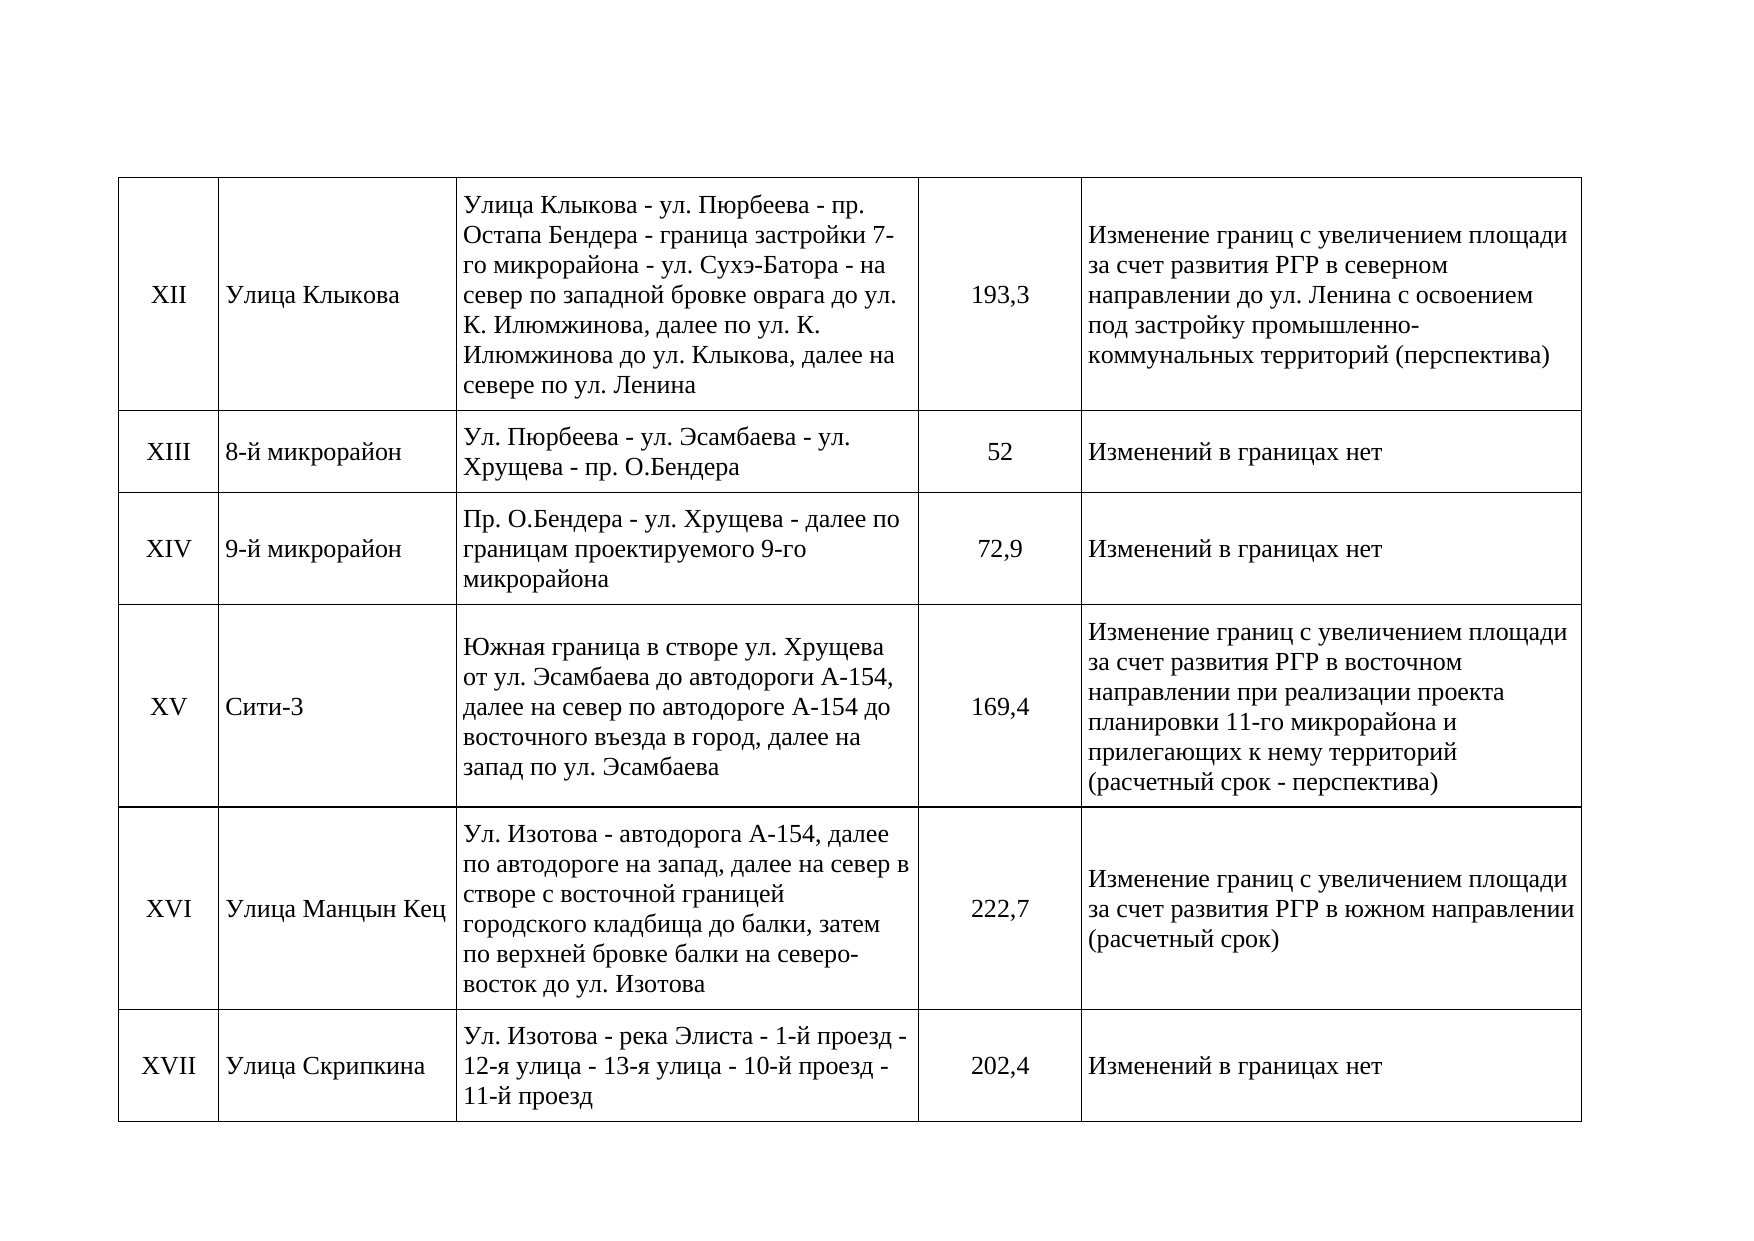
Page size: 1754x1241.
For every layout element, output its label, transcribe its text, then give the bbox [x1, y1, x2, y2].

table_cell XIII [119, 411, 218, 492]
table_cell 222,7 [919, 808, 1081, 1009]
table_cell 8-й микрорайон [219, 411, 456, 492]
table_cell XVI [119, 808, 218, 1009]
table_cell Улица Клыкова - ул. Пюрбеева - пр. Остапа Бендера - граница застройки 7-го микрорайона - ул. Сухэ-Батора - на север по западной бровке оврага до ул. К. Илюмжинова, далее по ул. К. Илюмжинова до ул. Клыкова, далее на севере по ул. Ленина [457, 178, 918, 409]
table_cell 9-й микрорайон [219, 493, 456, 604]
table_cell Сити-3 [219, 605, 456, 806]
table_cell 72,9 [919, 493, 1081, 604]
table_cell 193,3 [919, 178, 1081, 409]
table_cell Ул. Изотова - автодорога А-154, далее по автодороге на запад, далее на север в створе с восточной границей городского кладбища до балки, затем по верхней бровке балки на северо-восток до ул. Изотова [457, 808, 918, 1009]
table_cell Изменений в границах нет [1082, 493, 1581, 604]
table_cell XII [119, 178, 218, 409]
table_cell Изменение границ с увеличением площади за счет развития РГР в восточном направлении при реализации проекта планировки 11-го микрорайона и прилегающих к нему территорий (расчетный срок - перспектива) [1082, 605, 1581, 806]
table_cell 202,4 [919, 1010, 1081, 1121]
table_cell XIV [119, 493, 218, 604]
table_cell Южная граница в створе ул. Хрущева от ул. Эсамбаева до автодороги А-154, далее на север по автодороге А-154 до восточного въезда в город, далее на запад по ул. Эсамбаева [457, 605, 918, 806]
table_cell Ул. Пюрбеева - ул. Эсамбаева - ул. Хрущева - пр. О.Бендера [457, 411, 918, 492]
table_cell XVII [119, 1010, 218, 1121]
table_cell Изменение границ с увеличением площади за счет развития РГР в южном направлении (расчетный срок) [1082, 808, 1581, 1009]
table_cell 52 [919, 411, 1081, 492]
table_cell Ул. Изотова - река Элиста - 1-й проезд - 12-я улица - 13-я улица - 10-й проезд - 11-й проезд [457, 1010, 918, 1121]
table_cell Изменений в границах нет [1082, 1010, 1581, 1121]
table_cell Изменений в границах нет [1082, 411, 1581, 492]
table_cell Изменение границ с увеличением площади за счет развития РГР в северном направлении до ул. Ленина с освоением под застройку промышленно-коммунальных территорий (перспектива) [1082, 178, 1581, 409]
table_cell Улица Скрипкина [219, 1010, 456, 1121]
table_cell Пр. О.Бендера - ул. Хрущева - далее по границам проектируемого 9-го микрорайона [457, 493, 918, 604]
table_cell 169,4 [919, 605, 1081, 806]
table_cell Улица Манцын Кец [219, 808, 456, 1009]
table_cell Улица Клыкова [219, 178, 456, 409]
table_cell XV [119, 605, 218, 806]
